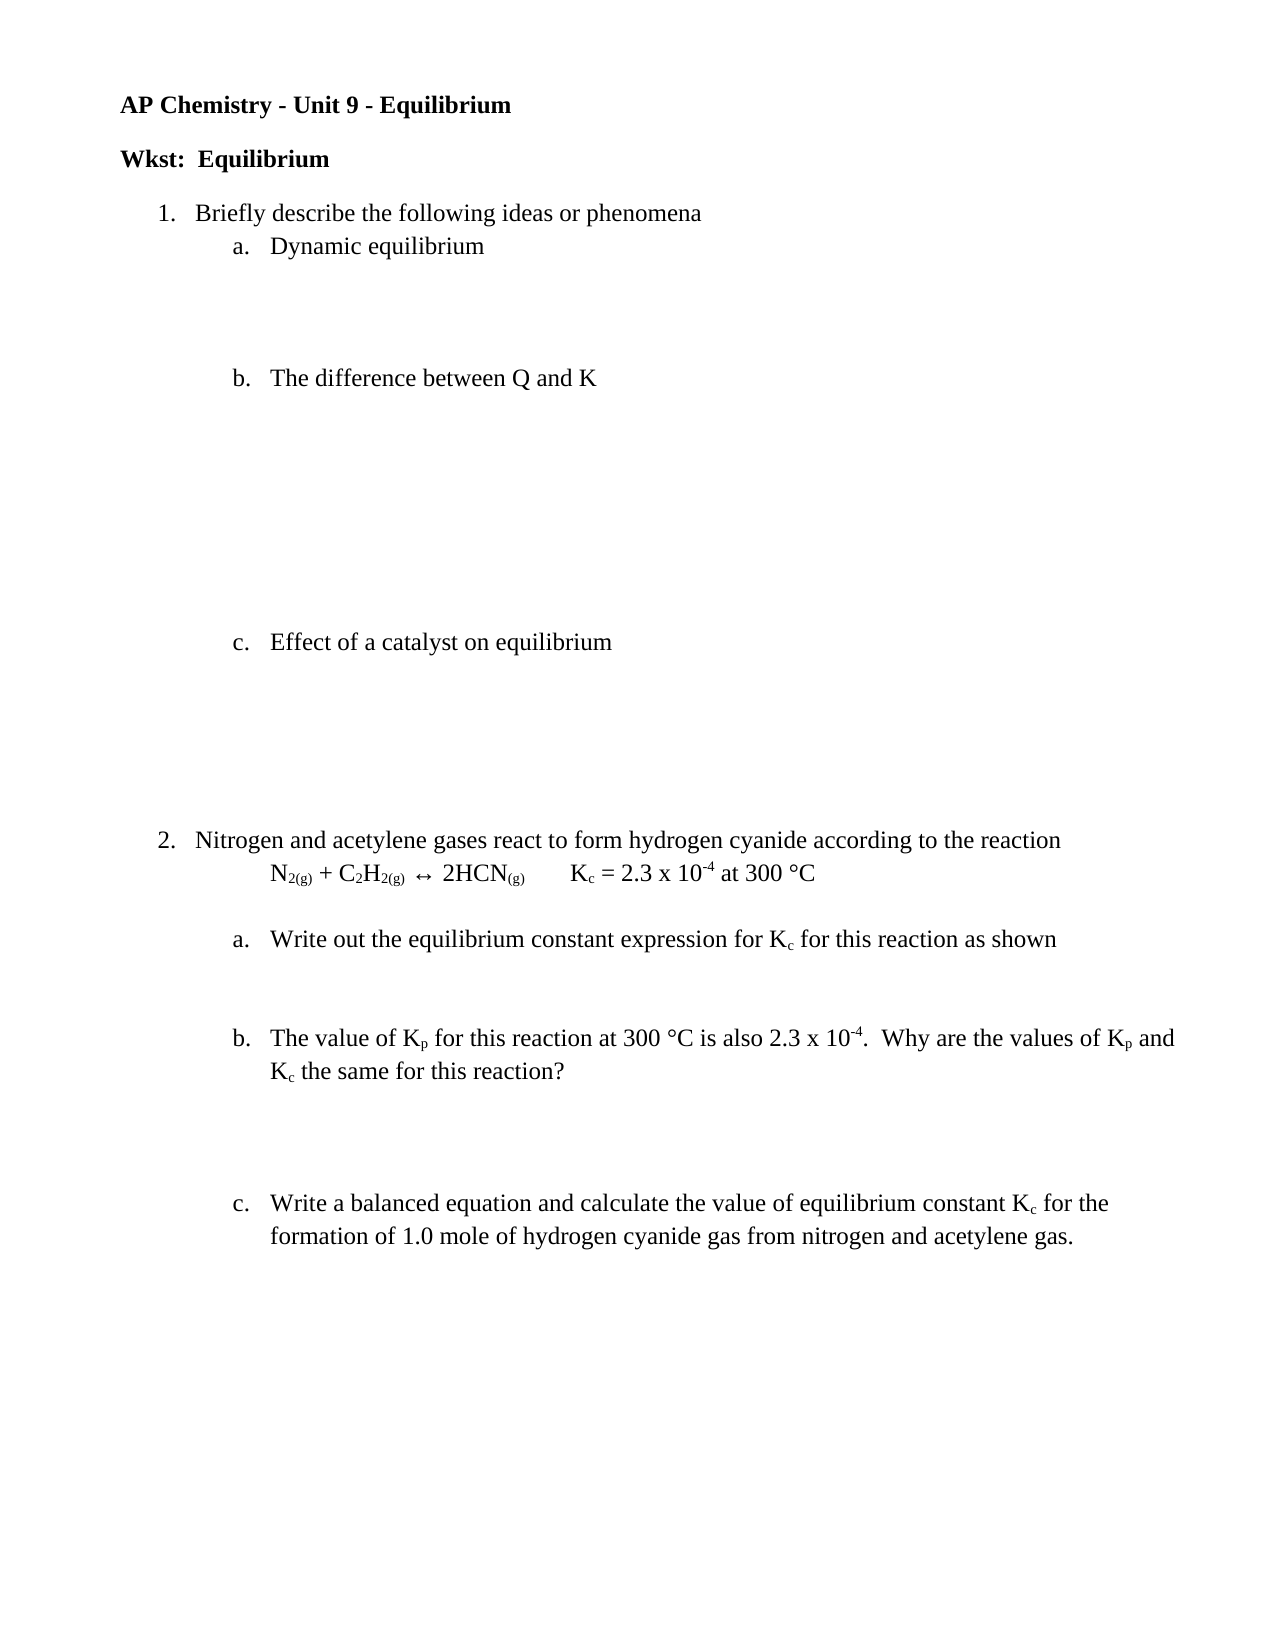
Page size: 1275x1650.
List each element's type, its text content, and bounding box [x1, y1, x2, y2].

text AP Chemistry - Unit 9 - Equilibrium [120, 90, 1185, 119]
list Write out the equilibrium constant expression for Kc for this reaction as shown [232, 924, 1185, 953]
text Wkst: Equilibrium [120, 144, 1185, 173]
list The difference between Q and K [232, 363, 1185, 392]
list N2(g) + C2H2(g) ↔ 2HCN(g) Kc = 2.3 x 10-4 at 300 °C [195, 858, 1185, 887]
list Write a balanced equation and calculate the value of equilibrium constant Kc for the formation of 1.0 mole of hydrogen cyanide gas from nitrogen and acetylene gas. [232, 1188, 1185, 1250]
list The value of Kp for this reaction at 300 °C is also 2.3 x 10-4. Why are the values of Kp and Kc the same for this reaction? [232, 1023, 1185, 1085]
list Effect of a catalyst on equilibrium [232, 627, 1185, 656]
list Dynamic equilibrium [232, 231, 1185, 259]
list Nitrogen and acetylene gases react to form hydrogen cyanide according to the reaction [157, 825, 1185, 854]
list Briefly describe the following ideas or phenomena [157, 198, 1185, 226]
